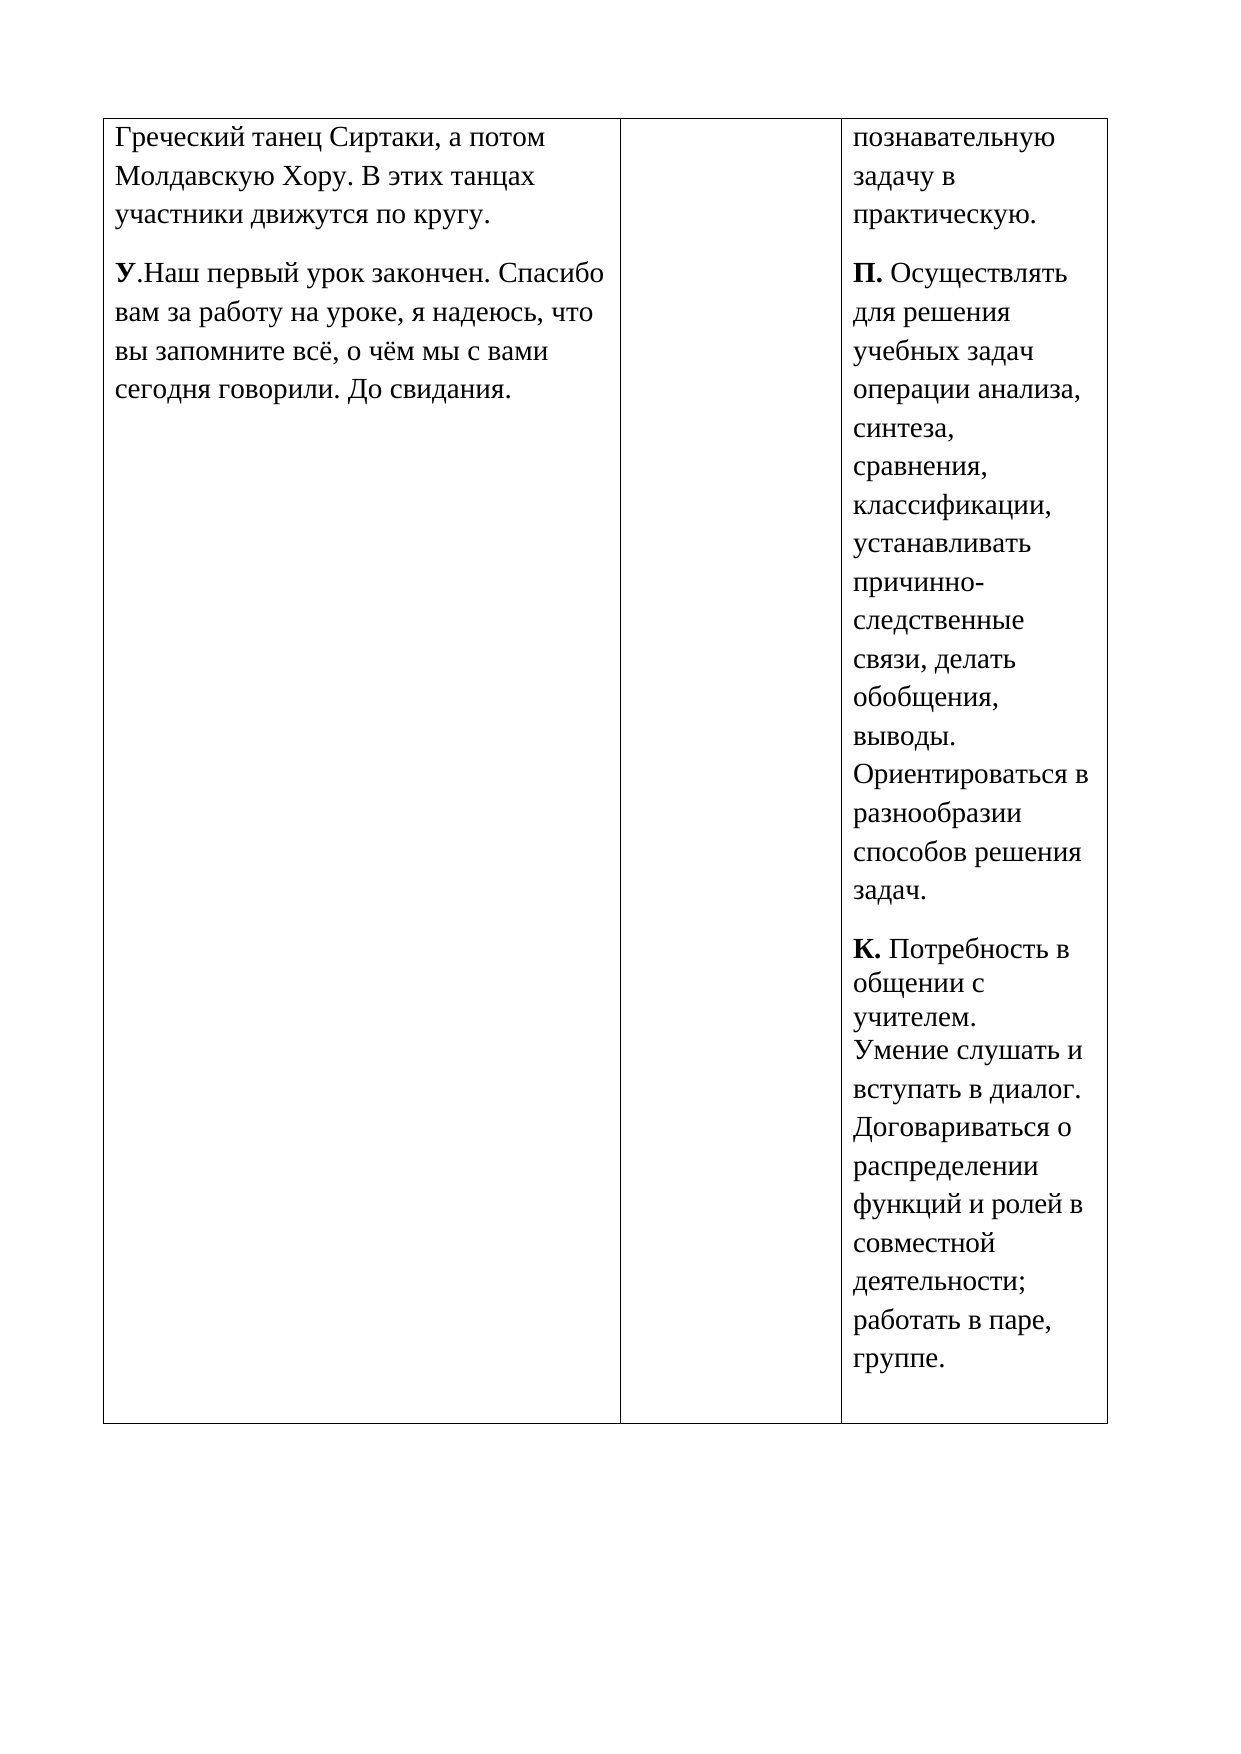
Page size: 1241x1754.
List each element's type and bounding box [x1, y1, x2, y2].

table_cell [842, 119, 1107, 1423]
table_cell [621, 119, 841, 1423]
table_cell [104, 119, 620, 1423]
